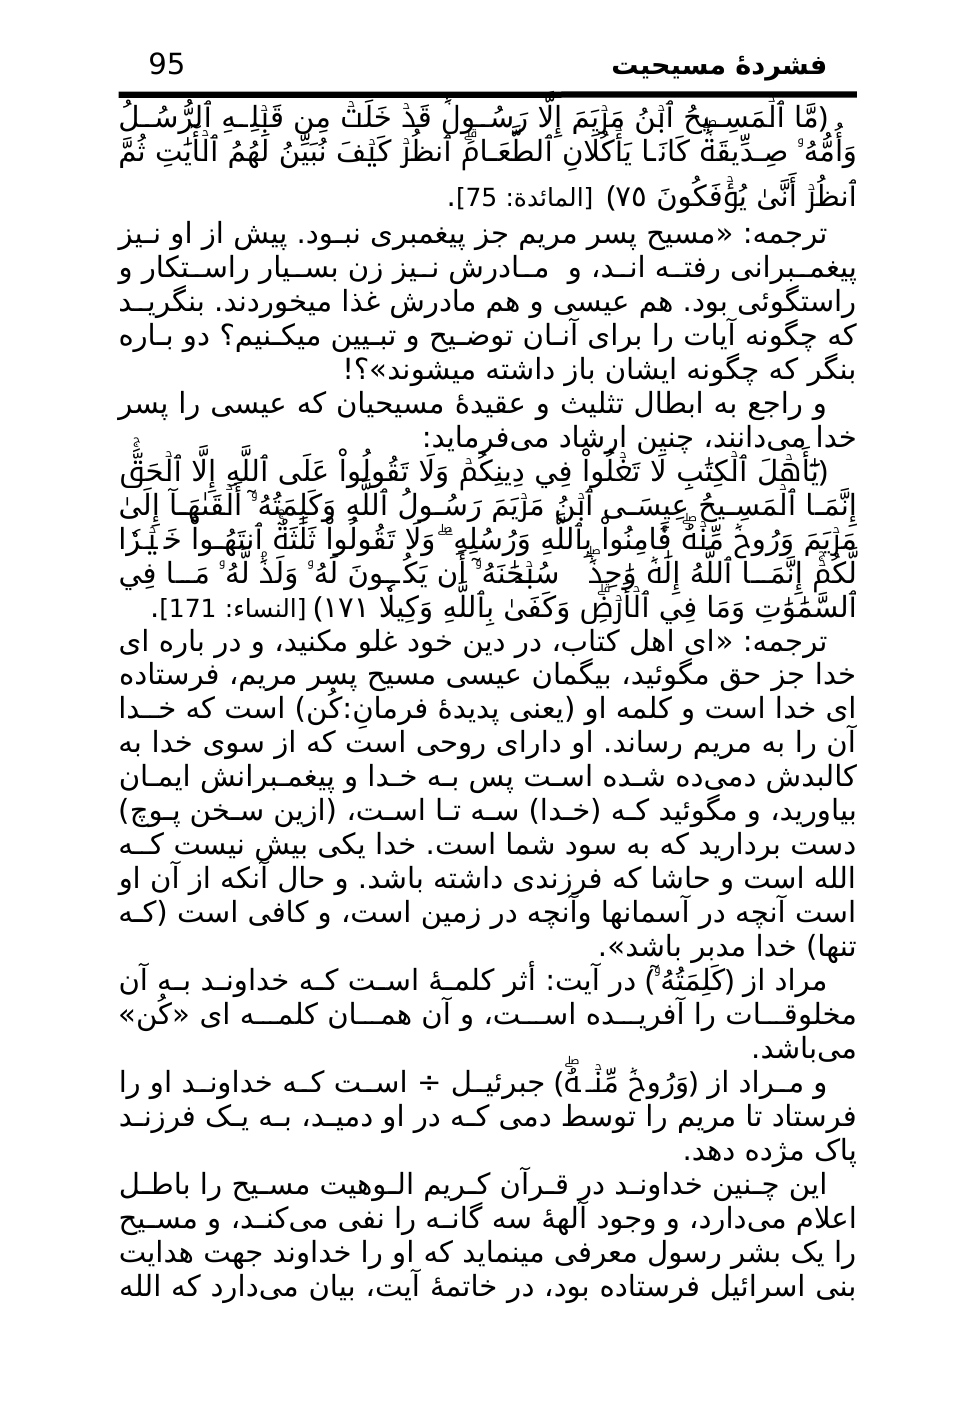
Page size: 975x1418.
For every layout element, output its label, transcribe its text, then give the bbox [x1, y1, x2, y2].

text ﴿مَّا ٱلۡمَسِيحُ ٱبۡنُ مَرۡيَمَ إِلَّا رَسُولٞ قَدۡ خَلَتۡ مِن قَبۡلِهِ ٱلرُّسُلُ وَأُمُّهُۥ صِدِّيقَةٞۖ كَانَا يَأۡكُلَانِ ٱلطَّعَامَۗ ٱنظُرۡ كَيۡفَ نُبَيِّنُ لَهُمُ ٱلۡأٓيَٰتِ ثُمَّ ٱنظُرۡ أَنَّىٰ يُؤۡفَكُونَ ٧٥﴾ [المائدة: 75]. [118, 100, 857, 216]
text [118, 1167, 857, 1303]
text و راجع به ابطال تثلیث و عقیدۀ مسیحیان که عیسی را پسر خدا می‌دانند، چنین ارشاد می‌فرماید: [118, 386, 857, 454]
text ﴿يَٰٓأَهۡلَ ٱلۡكِتَٰبِ لَا تَغۡلُواْ فِي دِينِكُمۡ وَلَا تَقُولُواْ عَلَى ٱللَّهِ إِلَّا ٱلۡحَقَّۚ إِنَّمَا ٱلۡمَسِيحُ عِيسَى ٱبۡنُ مَرۡيَمَ رَسُولُ ٱللَّهِ وَكَلِمَتُهُۥٓ أَلۡقَىٰهَآ إِلَىٰ مَرۡيَمَ وَرُوحٞ مِّنۡهُۖ فَ‍َٔامِنُواْ بِٱللَّهِ وَرُسُلِهِۦۖ وَلَا تَقُولُواْ ثَلَٰثَةٌۚ ٱنتَهُواْ خَيۡرٗا لَّكُمۡۚ إِنَّمَا ٱللَّهُ إِلَٰهٞ وَٰحِدٞۖ سُبۡحَٰنَهُۥٓ أَن يَكُونَ لَهُۥ وَلَدٞۘ لَّهُۥ مَا فِي ٱلسَّمَٰوَٰتِ وَمَا فِي ٱلۡأَرۡضِۗ وَكَفَىٰ بِٱللَّهِ وَكِيلٗا ١٧١﴾ [النساء: 171]. [118, 454, 857, 624]
text مراد از ﴿كَلِمَتُهُۥٓ﴾ در آیت: أثر کلمۀ است که خداوند به آن مخلوقات را آفریده است، و آن همان کلمه ای «کُن» می‌باشد. [118, 963, 857, 1065]
text ترجمه: «ای اهل کتاب، در دین خود غلو مکنید، و در باره ای خدا جز حق مگوئید، بیگمان عیسی مسیح پسر مریم، فرستاده ای خدا است و کلمه او (یعنی پدیدۀ فرمانِ:کُن) است که خدا آن را به مریم رساند. او دارای روحی است که از سوی خدا به کالبدش دمی‌ده شده است پس به خدا و پیغمبرانش ایمان بیاورید، و مگوئید که (خدا) سه تا است، (ازین سخن پوچ) دست بردارید که به سود شما است. خدا یکی بیش نیست که الله است و حاشا که فرزندی داشته باشد. و حال آنکه از آن او است آنچه در آسمانها وآنچه در زمین است، و کافی است (که تنها) خدا مدبر باشد». [118, 624, 857, 963]
text ترجمه: «مسیح پسر مریم جز پیغمبری نبود. پیش از او نیز پیغمبرانی رفته اند، و مادرش نیز زن بسیار راستکار و راستگوئی بود. هم عیسی و هم مادرش غذا میخوردند. بنگرید که چگونه آیات را برای آنان توضیح و تبیین میکنیم؟ دو باره بنگر که چگونه ایشان باز داشته میشوند»؟! [118, 216, 857, 386]
text و مراد از ﴿وَرُوحٞ مِّنۡهُۖ﴾ جبرئیل ÷ است که خداوند او را فرستاد تا مریم را توسط دمی که در او دمید، به یک فرزند پاک مژده دهد. [118, 1065, 857, 1167]
